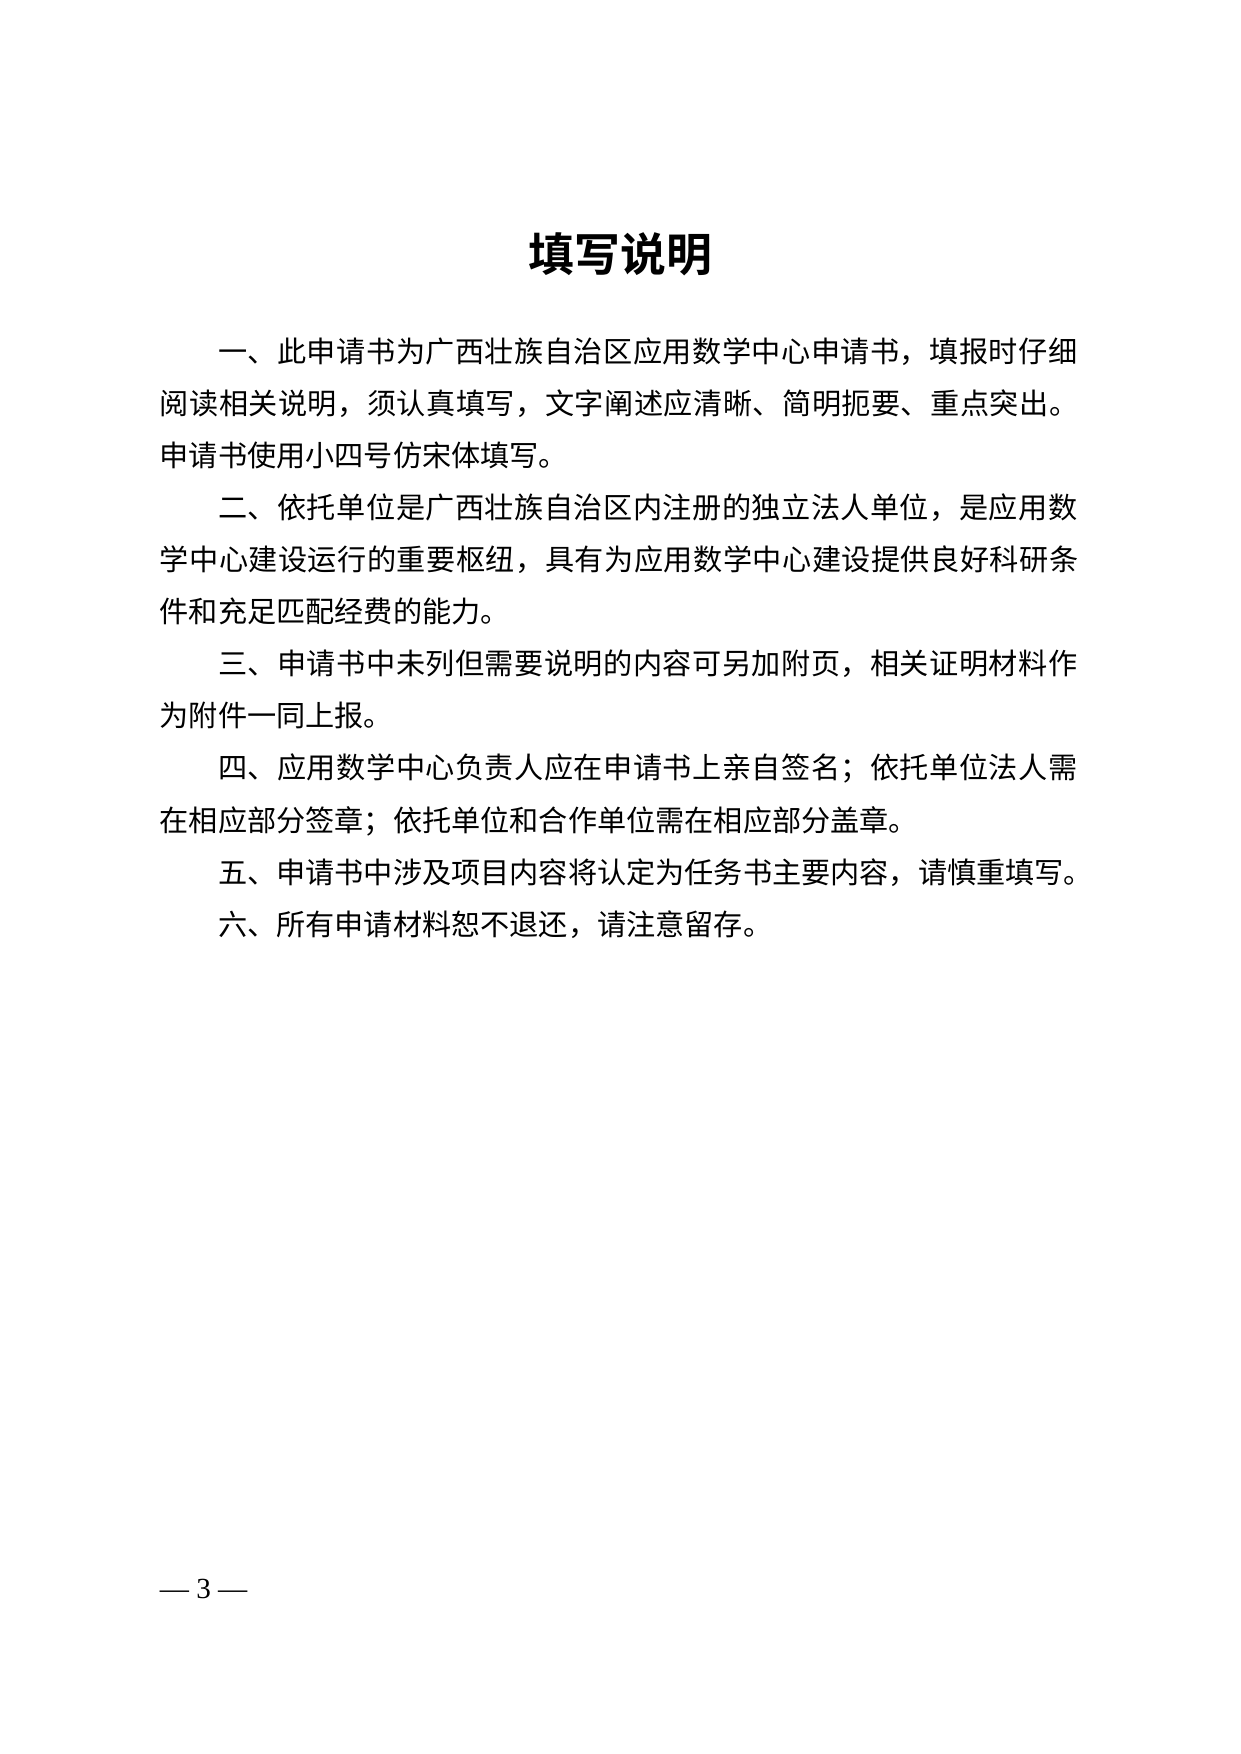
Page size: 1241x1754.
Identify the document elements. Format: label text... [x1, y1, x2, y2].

text 一、此申请书为广西壮族自治区应用数学中心申请书，填报时仔细阅读相关说明，须认真填写，文字阐述应清晰、简明扼要、重点突出。申请书使用小四号仿宋体填写。 [159, 321, 1081, 477]
text 二、依托单位是广西壮族自治区内注册的独立法人单位，是应用数学中心建设运行的重要枢纽，具有为应用数学中心建设提供良好科研条件和充足匹配经费的能力。 [159, 477, 1081, 633]
text 六、所有申请材料恕不退还，请注意留存。 [159, 893, 1081, 946]
text 三、申请书中未列但需要说明的内容可另加附页，相关证明材料作为附件一同上报。 [159, 633, 1081, 737]
text 填写说明 [159, 218, 1081, 285]
text 四、应用数学中心负责人应在申请书上亲自签名；依托单位法人需在相应部分签章；依托单位和合作单位需在相应部分盖章。 [159, 737, 1081, 841]
text 五、申请书中涉及项目内容将认定为任务书主要内容，请慎重填写。 [159, 841, 1081, 893]
